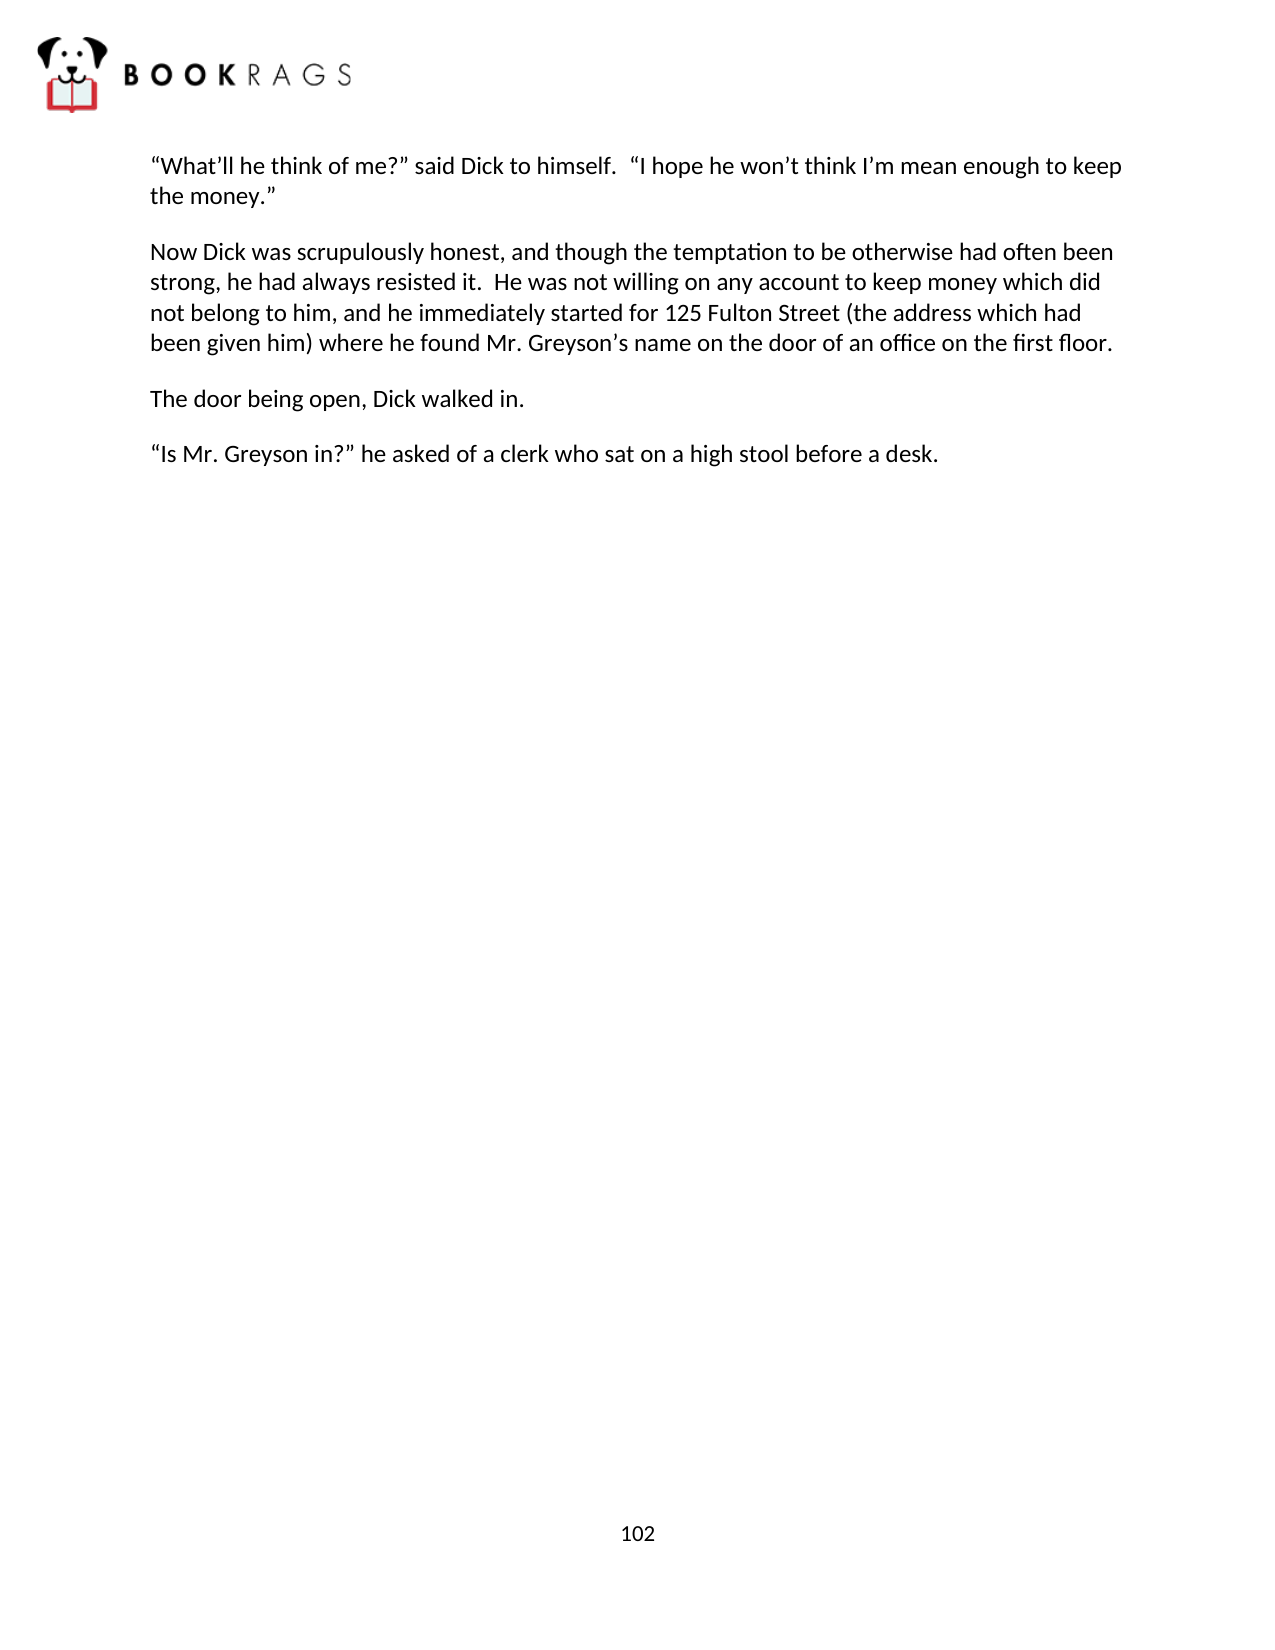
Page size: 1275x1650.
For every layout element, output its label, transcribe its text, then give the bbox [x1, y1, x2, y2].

text Now Dick was scrupulously honest, and though the temptation to be otherwise had often been strong, he had always resisted it. He was not willing on any account to keep money which did not belong to him, and he immediately started for 125 Fulton Street (the address which had been given him) where he found Mr. Greyson’s name on the door of an office on the first floor. [150, 236, 1125, 358]
text The door being open, Dick walked in. [150, 383, 1125, 414]
text “What’ll he think of me?” said Dick to himself. “I hope he won’t think I’m mean enough to keep the money.” [150, 150, 1125, 211]
text “Is Mr. Greyson in?” he asked of a clerk who sat on a high stool before a desk. [150, 439, 1125, 469]
picture [37, 37, 351, 113]
